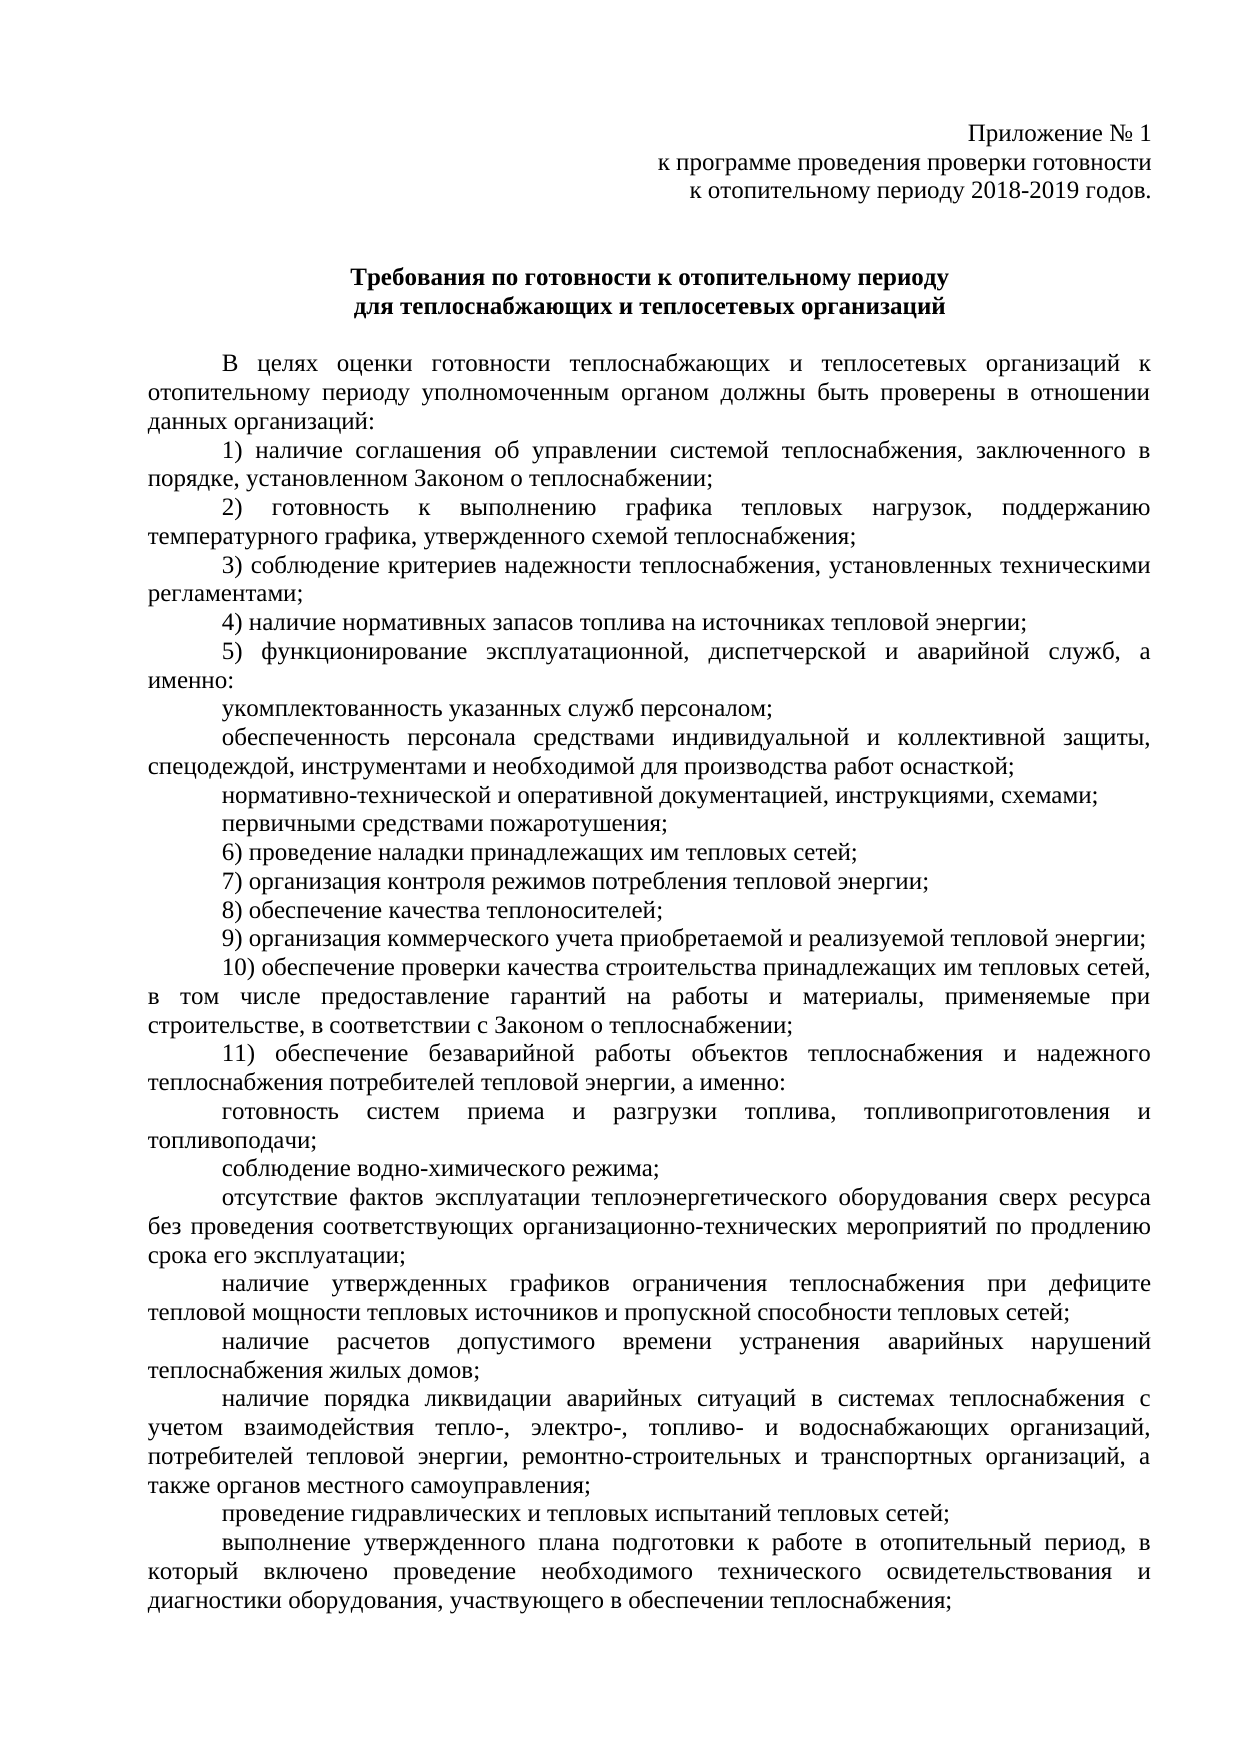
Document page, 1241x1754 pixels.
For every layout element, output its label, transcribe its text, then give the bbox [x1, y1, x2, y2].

text отсутствие фактов эксплуатации теплоэнергетического оборудования сверх ресурса без проведения соответствующих организационно-технических мероприятий по продлению срока его эксплуатации; [148, 1182, 1152, 1268]
text к программе проведения проверки готовности [148, 147, 1152, 176]
text нормативно-технической и оперативной документацией, инструкциями, схемами; [148, 780, 1152, 808]
text 4) наличие нормативных запасов топлива на источниках тепловой энергии; [148, 607, 1152, 636]
text Приложение № 1 [448, 118, 1152, 147]
text наличие расчетов допустимого времени устранения аварийных нарушений теплоснабжения жилых домов; [148, 1326, 1152, 1383]
text 1) наличие соглашения об управлении системой теплоснабжения, заключенного в порядке, установленном Законом о теплоснабжении; [148, 435, 1152, 492]
text соблюдение водно-химического режима; [148, 1153, 1152, 1182]
text 3) соблюдение критериев надежности теплоснабжения, установленных техническими регламентами; [148, 550, 1152, 607]
text 2) готовность к выполнению графика тепловых нагрузок, поддержанию температурного графика, утвержденного схемой теплоснабжения; [148, 492, 1152, 550]
text 11) обеспечение безаварийной работы объектов теплоснабжения и надежного теплоснабжения потребителей тепловой энергии, а именно: [148, 1038, 1152, 1096]
text 5) функционирование эксплуатационной, диспетчерской и аварийной служб, а именно: [148, 636, 1152, 693]
text 6) проведение наладки принадлежащих им тепловых сетей; [148, 837, 1152, 866]
text укомплектованность указанных служб персоналом; [148, 693, 1152, 722]
text проведение гидравлических и тепловых испытаний тепловых сетей; [148, 1498, 1152, 1527]
text для теплоснабжающих и теплосетевых организаций [148, 291, 1152, 320]
text 10) обеспечение проверки качества строительства принадлежащих им тепловых сетей, в том числе предоставление гарантий на работы и материалы, применяемые при строительстве, в соответствии с Законом о теплоснабжении; [148, 952, 1152, 1038]
text наличие порядка ликвидации аварийных ситуаций в системах теплоснабжения с учетом взаимодействия тепло-, электро-, топливо- и водоснабжающих организаций, потребителей тепловой энергии, ремонтно-строительных и транспортных организаций, а также органов местного самоуправления; [148, 1383, 1152, 1498]
text к отопительному периоду 2018-2019 годов. [148, 176, 1152, 204]
text В целях оценки готовности теплоснабжающих и теплосетевых организаций к отопительному периоду уполномоченным органом должны быть проверены в отношении данных организаций: [148, 348, 1152, 435]
text первичными средствами пожаротушения; [148, 808, 1152, 837]
text 7) организация контроля режимов потребления тепловой энергии; [148, 866, 1152, 895]
text наличие утвержденных графиков ограничения теплоснабжения при дефиците тепловой мощности тепловых источников и пропускной способности тепловых сетей; [148, 1268, 1152, 1326]
text готовность систем приема и разгрузки топлива, топливоприготовления и топливоподачи; [148, 1096, 1152, 1153]
text обеспеченность персонала средствами индивидуальной и коллективной защиты, спецодеждой, инструментами и необходимой для производства работ оснасткой; [148, 722, 1152, 780]
text 9) организация коммерческого учета приобретаемой и реализуемой тепловой энергии; [148, 923, 1152, 952]
text Требования по готовности к отопительному периоду [148, 262, 1152, 291]
text выполнение утвержденного плана подготовки к работе в отопительный период, в который включено проведение необходимого технического освидетельствования и диагностики оборудования, участвующего в обеспечении теплоснабжения; [148, 1527, 1152, 1613]
text 8) обеспечение качества теплоносителей; [148, 895, 1152, 923]
